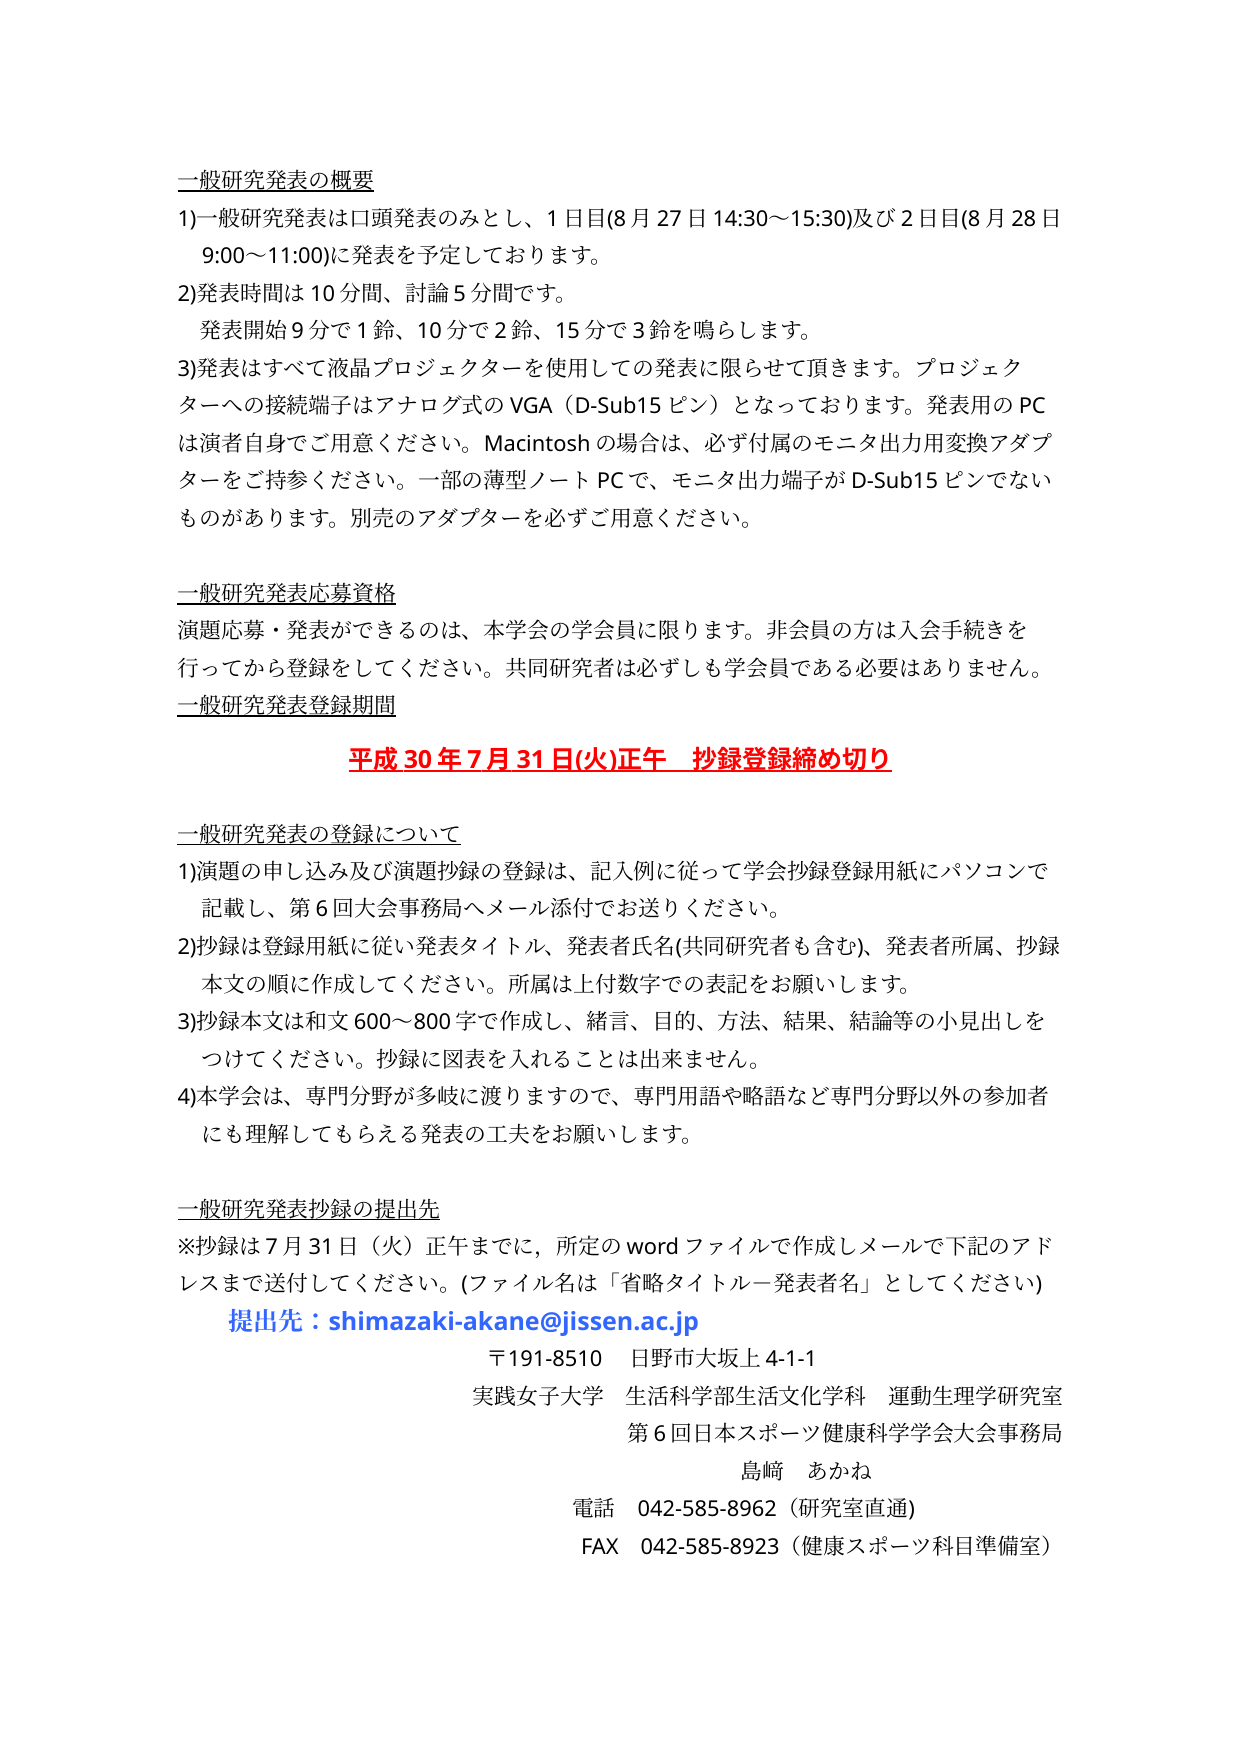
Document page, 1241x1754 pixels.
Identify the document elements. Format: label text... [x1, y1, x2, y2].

text 〒191-8510 日野市大坂上4-1-1 [177, 1339, 1063, 1376]
text 2)抄録は登録用紙に従い発表タイトル、発表者氏名(共同研究者も含む)、発表者所属、抄録本文の順に作成してください。所属は上付数字での表記をお願いします。 [177, 926, 1063, 1001]
text FAX 042-585-8923（健康スポーツ科目準備室） [177, 1526, 1063, 1564]
text 実践女子大学 生活科学部生活文化学科 運動生理学研究室 [177, 1376, 1063, 1414]
text 一般研究発表抄録の提出先 [177, 1189, 1063, 1226]
text 一般研究発表の登録について [177, 814, 1063, 851]
text 一般研究発表応募資格 [177, 573, 1063, 611]
text 1)一般研究発表は口頭発表のみとし、1日目(8月27日14:30～15:30)及び2日目(8月28日9:00～11:00)に発表を予定しております。 [177, 198, 1063, 273]
text 島﨑 あかね [177, 1451, 976, 1489]
text 提出先：shimazaki-akane@jissen.ac.jp [177, 1301, 1063, 1339]
text 電話 042-585-8962（研究室直通) [177, 1489, 976, 1526]
text 発表開始9分で1鈴、10分で2鈴、15分で3鈴を鳴らします。 [177, 311, 1063, 348]
text 3)発表はすべて液晶プロジェクターを使用しての発表に限らせて頂きます。プロジェクターへの接続端子はアナログ式のVGA（D-Sub15ピン）となっております。発表用のPCは演者自身でご用意ください。Macintoshの場合は、必ず付属のモニタ出力用変換アダプターをご持参ください。一部の薄型ノートPCで、モニタ出力端子がD-Sub15ピンでないものがあります。別売のアダプターを必ずご用意ください。 [177, 348, 1063, 536]
text 演題応募・発表ができるのは、本学会の学会員に限ります。非会員の方は入会手続きを行ってから登録をしてください。共同研究者は必ずしも学会員である必要はありません。 [177, 611, 1063, 686]
text 一般研究発表の概要 [177, 161, 1063, 198]
text 1)演題の申し込み及び演題抄録の登録は、記入例に従って学会抄録登録用紙にパソコンで記載し、第6回大会事務局へメール添付でお送りください。 [177, 851, 1063, 926]
text 一般研究発表登録期間 [177, 686, 1063, 723]
text ※抄録は7月31日（火）正午までに，所定のwordファイルで作成しメールで下記のアドレスまで送付してください。(ファイル名は「省略タイトル－発表者名」としてください) [177, 1226, 1063, 1301]
text 第6回日本スポーツ健康科学学会大会事務局 [177, 1414, 1063, 1451]
text 3)抄録本文は和文600～800字で作成し、緒言、目的、方法、結果、結論等の小見出しをつけてください。抄録に図表を入れることは出来ません。 [177, 1001, 1063, 1076]
text 平成30年7月31日(火)正午 抄録登録締め切り [177, 739, 1063, 776]
text 4)本学会は、専門分野が多岐に渡りますので、専門用語や略語など専門分野以外の参加者にも理解してもらえる発表の工夫をお願いします。 [177, 1076, 1063, 1151]
text 2)発表時間は10分間、討論5分間です。 [177, 273, 1063, 311]
